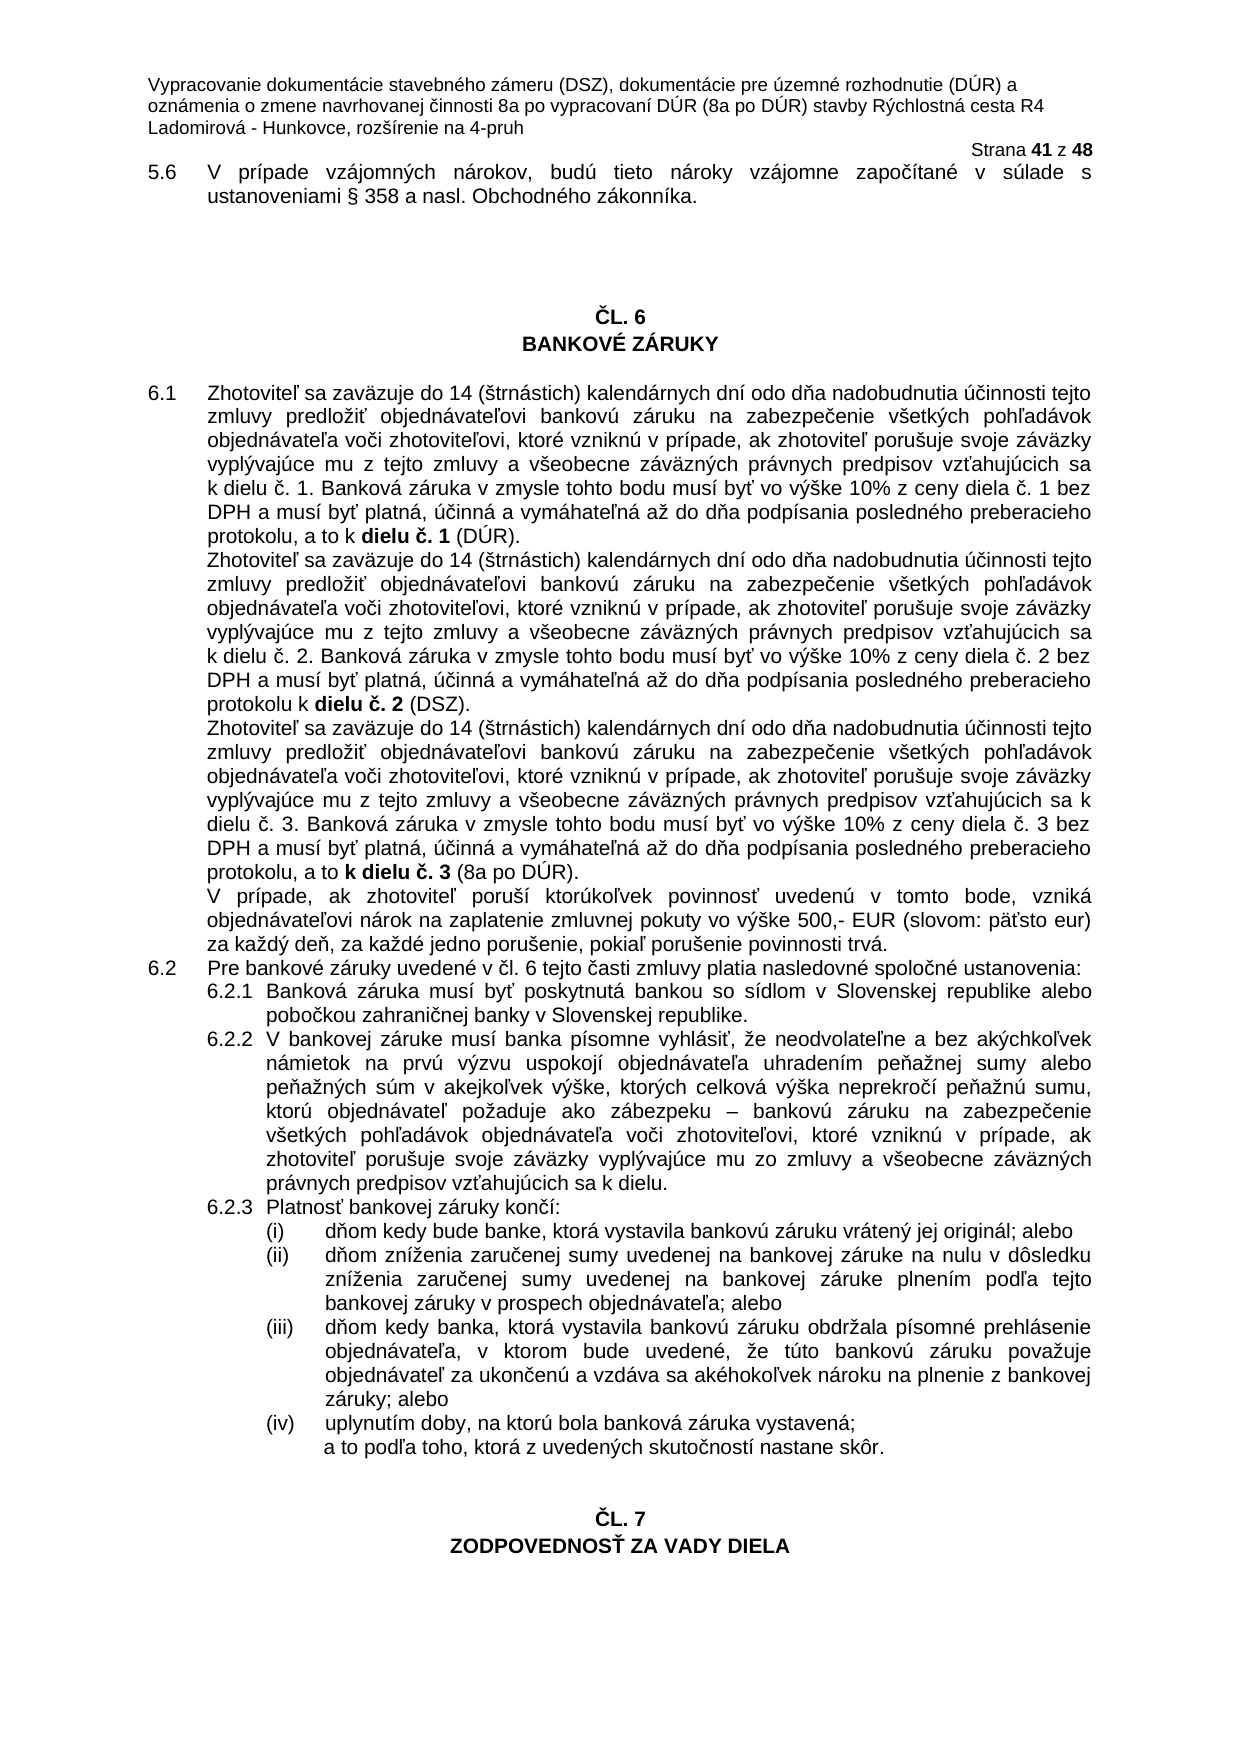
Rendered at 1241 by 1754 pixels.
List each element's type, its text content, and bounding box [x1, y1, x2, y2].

list V bankovej záruke musí banka písomne vyhlásiť, že neodvolateľne a bez akýchkoľvek námietok na prvú výzvu uspokojí objednávateľa uhradením peňažnej sumy alebo peňažných súm v akejkoľvek výške, ktorých celková výška neprekročí peňažnú sumu, ktorú objednávateľ požaduje ako zábezpeku – bankovú záruku na zabezpečenie všetkých pohľadávok objednávateľa voči zhotoviteľovi, ktoré vzniknú v prípade, ak zhotoviteľ porušuje svoje záväzky vyplývajúce mu zo zmluvy a všeobecne záväzných právnych predpisov vzťahujúcich sa k dielu. [207, 1027, 1093, 1195]
list Pre bankové záruky uvedené v čl. 6 tejto časti zmluvy platia nasledovné spoločné ustanovenia: [148, 955, 1093, 979]
list dňom kedy bude banke, ktorá vystavila bankovú záruku vrátený jej originál; alebo [266, 1219, 1093, 1243]
list Zhotoviteľ sa zaväzuje do 14 (štrnástich) kalendárnych dní odo dňa nadobudnutia účinnosti tejto zmluvy predložiť objednávateľovi bankovú záruku na zabezpečenie všetkých pohľadávok objednávateľa voči zhotoviteľovi, ktoré vzniknú v prípade, ak zhotoviteľ porušuje svoje záväzky vyplývajúce mu z tejto zmluvy a všeobecne záväzných právnych predpisov vzťahujúcich sa k dielu č. 1. Banková záruka v zmysle tohto bodu musí byť vo výške 10% z ceny diela č. 1 bez DPH a musí byť platná, účinná a vymáhateľná až do dňa podpísania posledného preberacieho protokolu, a to k dielu č. 1 (DÚR). [148, 380, 1093, 548]
text Zhotoviteľ sa zaväzuje do 14 (štrnástich) kalendárnych dní odo dňa nadobudnutia účinnosti tejto zmluvy predložiť objednávateľovi bankovú záruku na zabezpečenie všetkých pohľadávok objednávateľa voči zhotoviteľovi, ktoré vzniknú v prípade, ak zhotoviteľ porušuje svoje záväzky vyplývajúce mu z tejto zmluvy a všeobecne záväzných právnych predpisov vzťahujúcich sa k dielu č. 2. Banková záruka v zmysle tohto bodu musí byť vo výške 10% z ceny diela č. 2 bez DPH a musí byť platná, účinná a vymáhateľná až do dňa podpísania posledného preberacieho protokolu k dielu č. 2 (DSZ). [207, 548, 1093, 716]
list Banková záruka musí byť poskytnutá bankou so sídlom v Slovenskej republike alebo pobočkou zahraničnej banky v Slovenskej republike. [207, 979, 1093, 1027]
list dňom kedy banka, ktorá vystavila bankovú záruku obdržala písomné prehlásenie objednávateľa, v ktorom bude uvedené, že túto bankovú záruku považuje objednávateľ za ukončenú a vzdáva sa akéhokoľvek nároku na plnenie z bankovej záruky; alebo [266, 1315, 1093, 1411]
text ČL. 7 [148, 1507, 1093, 1531]
text Zhotoviteľ sa zaväzuje do 14 (štrnástich) kalendárnych dní odo dňa nadobudnutia účinnosti tejto zmluvy predložiť objednávateľovi bankovú záruku na zabezpečenie všetkých pohľadávok objednávateľa voči zhotoviteľovi, ktoré vzniknú v prípade, ak zhotoviteľ porušuje svoje záväzky vyplývajúce mu z tejto zmluvy a všeobecne záväzných právnych predpisov vzťahujúcich sa k dielu č. 3. Banková záruka v zmysle tohto bodu musí byť vo výške 10% z ceny diela č. 3 bez DPH a musí byť platná, účinná a vymáhateľná až do dňa podpísania posledného preberacieho protokolu, a to k dielu č. 3 (8a po DÚR). [207, 716, 1093, 883]
list V prípade vzájomných nárokov, budú tieto nároky vzájomne započítané v súlade s ustanoveniami § 358 a nasl. Obchodného zákonníka. [148, 160, 1093, 208]
list Platnosť bankovej záruky končí: [207, 1195, 1093, 1219]
text BANKOVÉ ZÁRUKY [148, 332, 1093, 356]
text a to podľa toho, ktorá z uvedených skutočností nastane skôr. [266, 1434, 1093, 1458]
text V prípade, ak zhotoviteľ poruší ktorúkoľvek povinnosť uvedenú v tomto bode, vzniká objednávateľovi nárok na zaplatenie zmluvnej pokuty vo výške 500,- EUR (slovom: päťsto eur) za každý deň, za každé jedno porušenie, pokiaľ porušenie povinnosti trvá. [207, 883, 1093, 955]
list uplynutím doby, na ktorú bola banková záruka vystavená; [266, 1411, 1093, 1434]
text ČL. 6 [148, 304, 1093, 328]
list dňom zníženia zaručenej sumy uvedenej na bankovej záruke na nulu v dôsledku zníženia zaručenej sumy uvedenej na bankovej záruke plnením podľa tejto bankovej záruky v prospech objednávateľa; alebo [266, 1243, 1093, 1315]
text ZODPOVEDNOSŤ ZA VADY DIELA [148, 1534, 1093, 1558]
